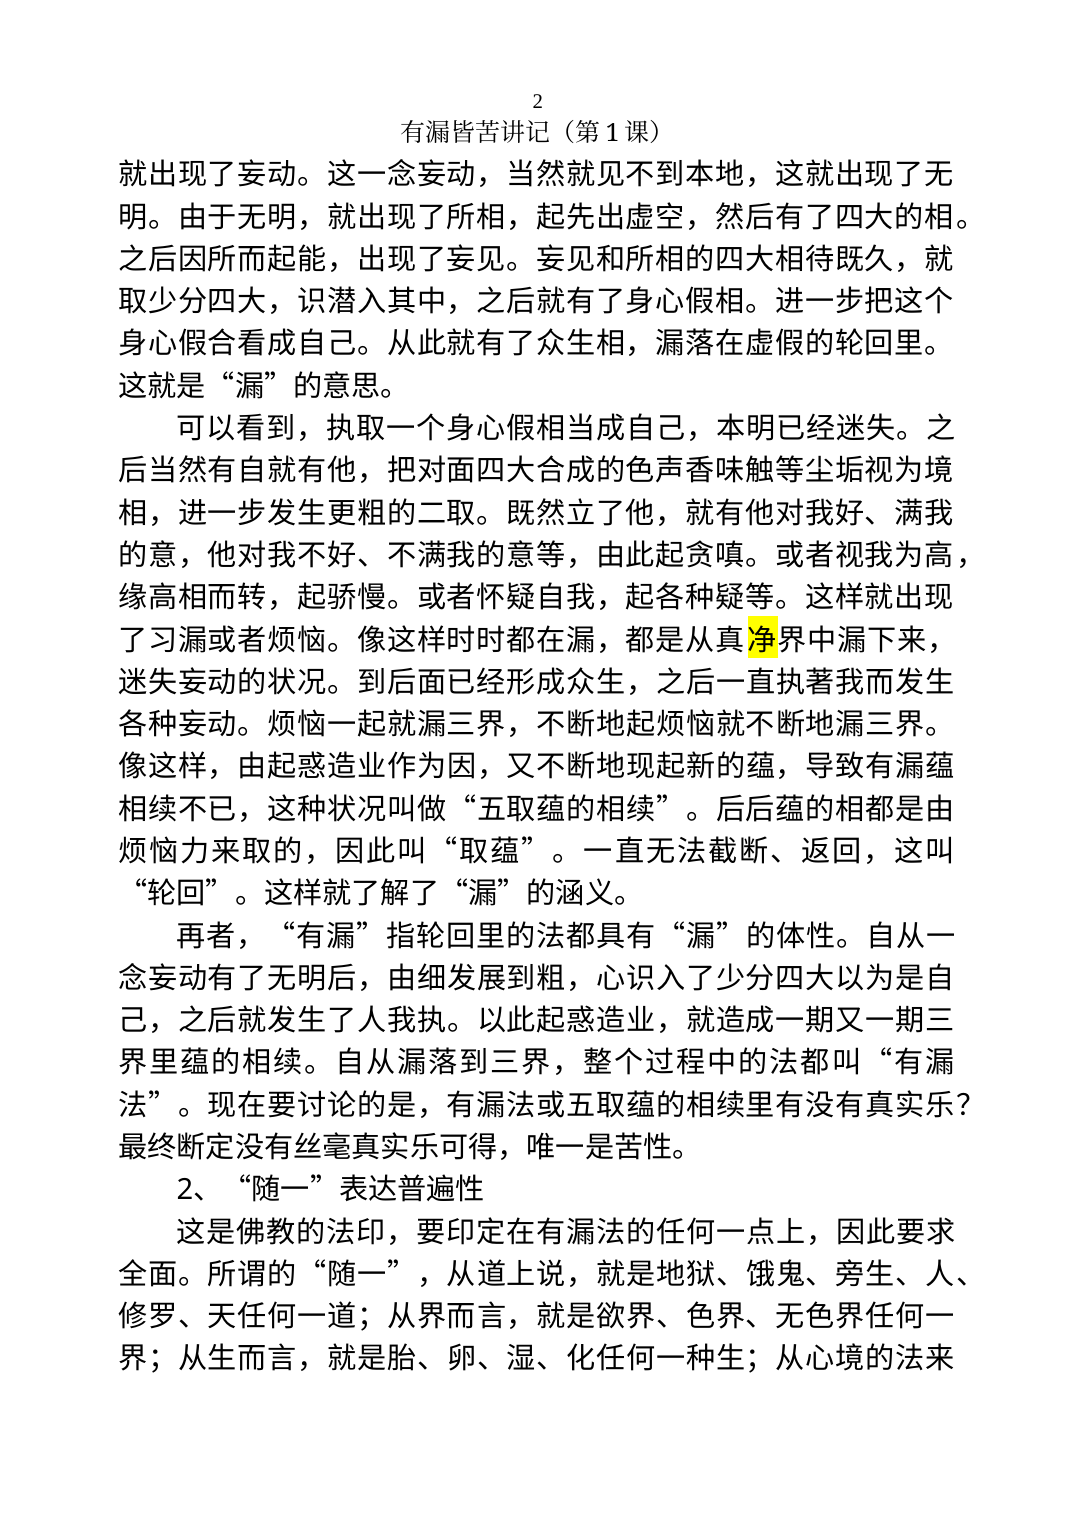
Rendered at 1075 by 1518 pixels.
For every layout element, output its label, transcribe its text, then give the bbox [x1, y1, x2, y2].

text 可以看到，执取一个身心假相当成自己，本明已经迷失。之后当然有自就有他，把对面四大合成的色声香味触等尘垢视为境相，进一步发生更粗的二取。既然立了他，就有他对我好、满我的意，他对我不好、不满我的意等，由此起贪嗔。或者视我为高，缘高相而转，起骄慢。或者怀疑自我，起各种疑等。这样就出现了习漏或者烦恼。像这样时时都在漏，都是从真净界中漏下来，迷失妄动的状况。到后面已经形成众生，之后一直执著我而发生各种妄动。烦恼一起就漏三界，不断地起烦恼就不断地漏三界。像这样，由起惑造业作为因，又不断地现起新的蕴，导致有漏蕴相续不已，这种状况叫做“五取蕴的相续”。后后蕴的相都是由烦恼力来取的，因此叫“取蕴”。一直无法截断、返回，这叫“轮回”。这样就了解了“漏”的涵义。 [118, 404, 957, 912]
text 2、“随一”表达普遍性 [118, 1166, 957, 1208]
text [118, 151, 957, 404]
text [118, 1208, 957, 1377]
text 再者，“有漏”指轮回里的法都具有“漏”的体性。自从一念妄动有了无明后，由细发展到粗，心识入了少分四大以为是自己，之后就发生了人我执。以此起惑造业，就造成一期又一期三界里蕴的相续。自从漏落到三界，整个过程中的法都叫“有漏法”。现在要讨论的是，有漏法或五取蕴的相续里有没有真实乐？最终断定没有丝毫真实乐可得，唯一是苦性。 [118, 912, 957, 1166]
